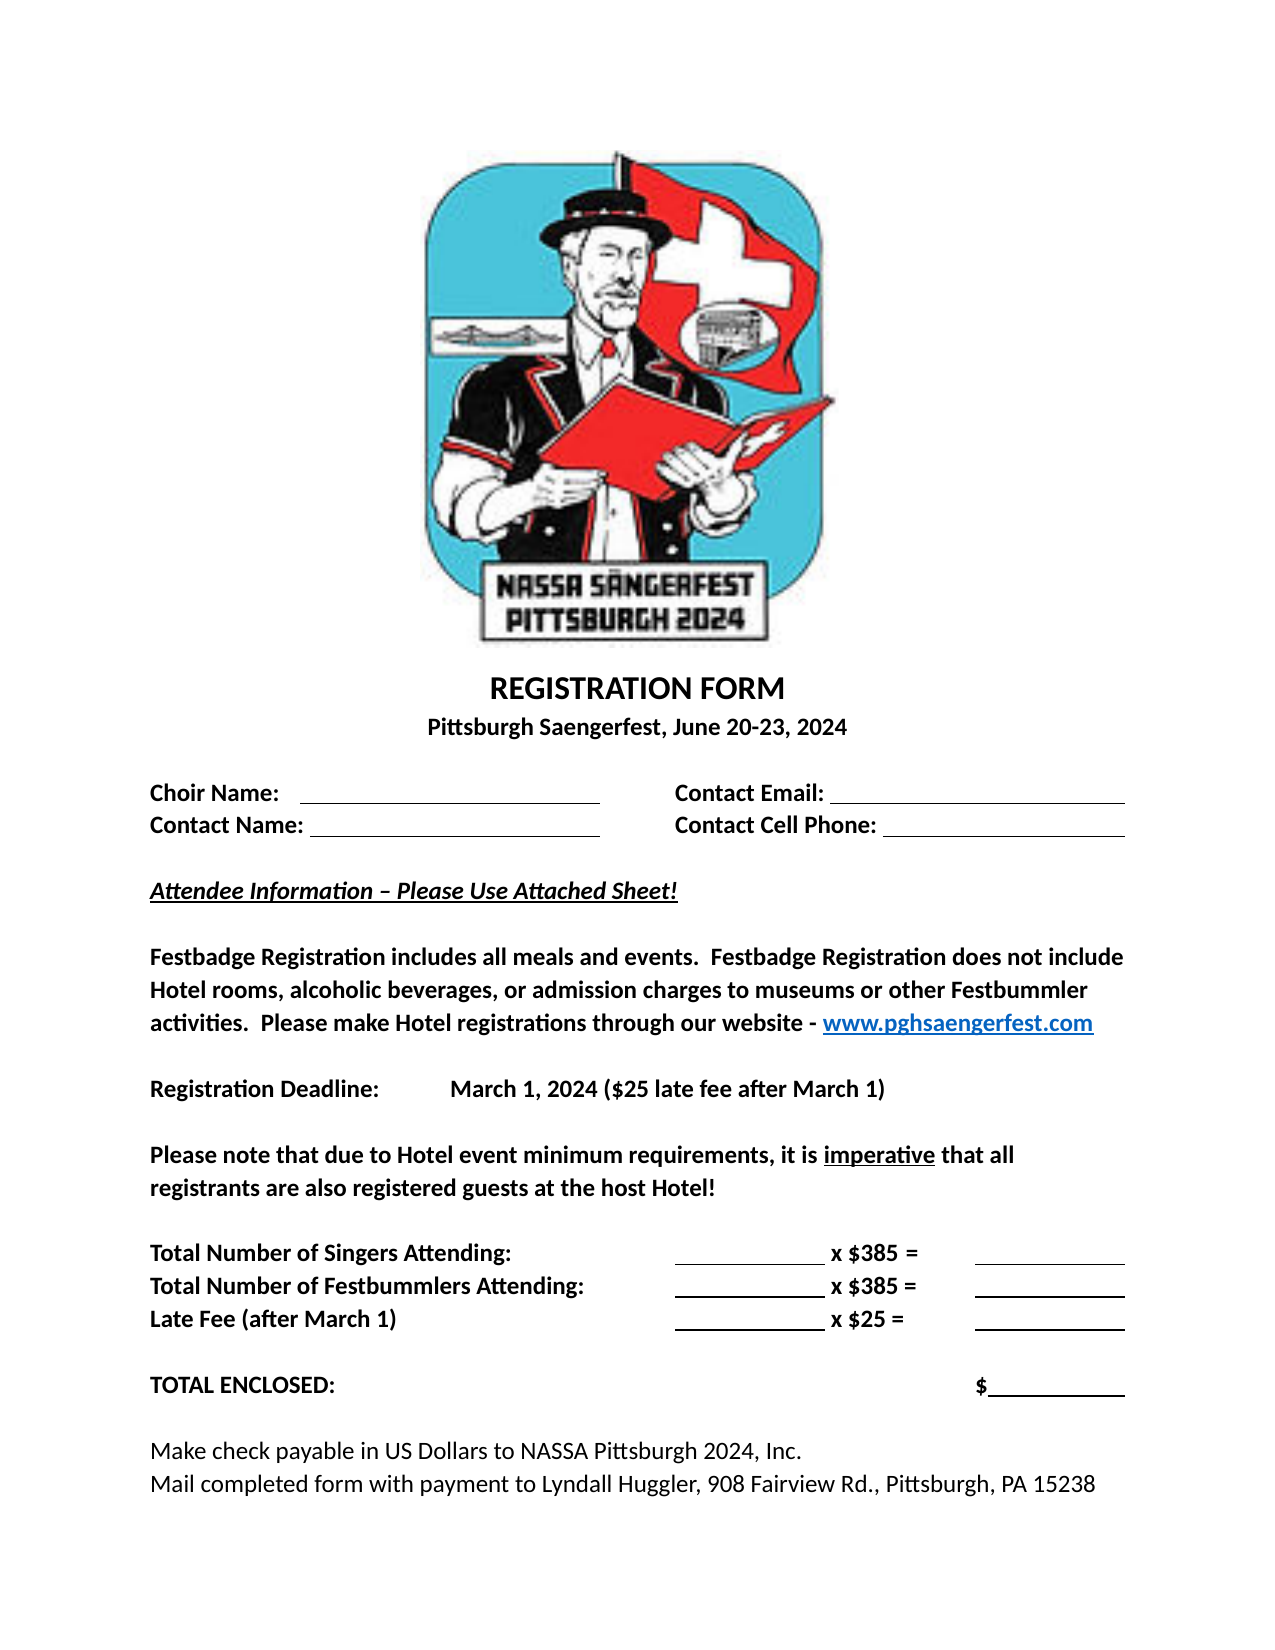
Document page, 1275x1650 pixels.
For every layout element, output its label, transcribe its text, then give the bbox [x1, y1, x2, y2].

text Choir Name: Contact Email: [150, 777, 1125, 807]
text Registration Deadline: March 1, 2024 ($25 late fee after March 1) [150, 1073, 1125, 1103]
text TOTAL ENCLOSED: $ [150, 1369, 1125, 1400]
text Total Number of Singers Attending: x $385 = [150, 1237, 1125, 1268]
text Contact Name: Contact Cell Phone: [150, 809, 1125, 840]
text Total Number of Festbummlers Attending: x $385 = [150, 1270, 1125, 1301]
text Pittsburgh Saengerfest, June 20-23, 2024 [150, 711, 1125, 741]
text Mail completed form with payment to Lyndall Huggler, 908 Fairview Rd., Pittsburgh, PA 15238 [150, 1468, 1125, 1498]
text REGISTRATION FORM [150, 667, 1125, 708]
text Please note that due to Hotel event minimum requirements, it is imperative that all registrants are also registered guests at the host Hotel! [150, 1139, 1125, 1202]
text Attendee Information – Please Use Attached Sheet! [150, 875, 1125, 906]
text Late Fee (after March 1) x $25 = [150, 1303, 1125, 1334]
text Festbadge Registration includes all meals and events. Festbadge Registration does not include Hotel rooms, alcoholic beverages, or admission charges to museums or other Festbummler activities. Please make Hotel registrations through our website - www.pghsaengerfest.com [150, 941, 1125, 1038]
text Make check payable in US Dollars to NASSA Pittsburgh 2024, Inc. [150, 1435, 1125, 1466]
picture [420, 150, 839, 648]
